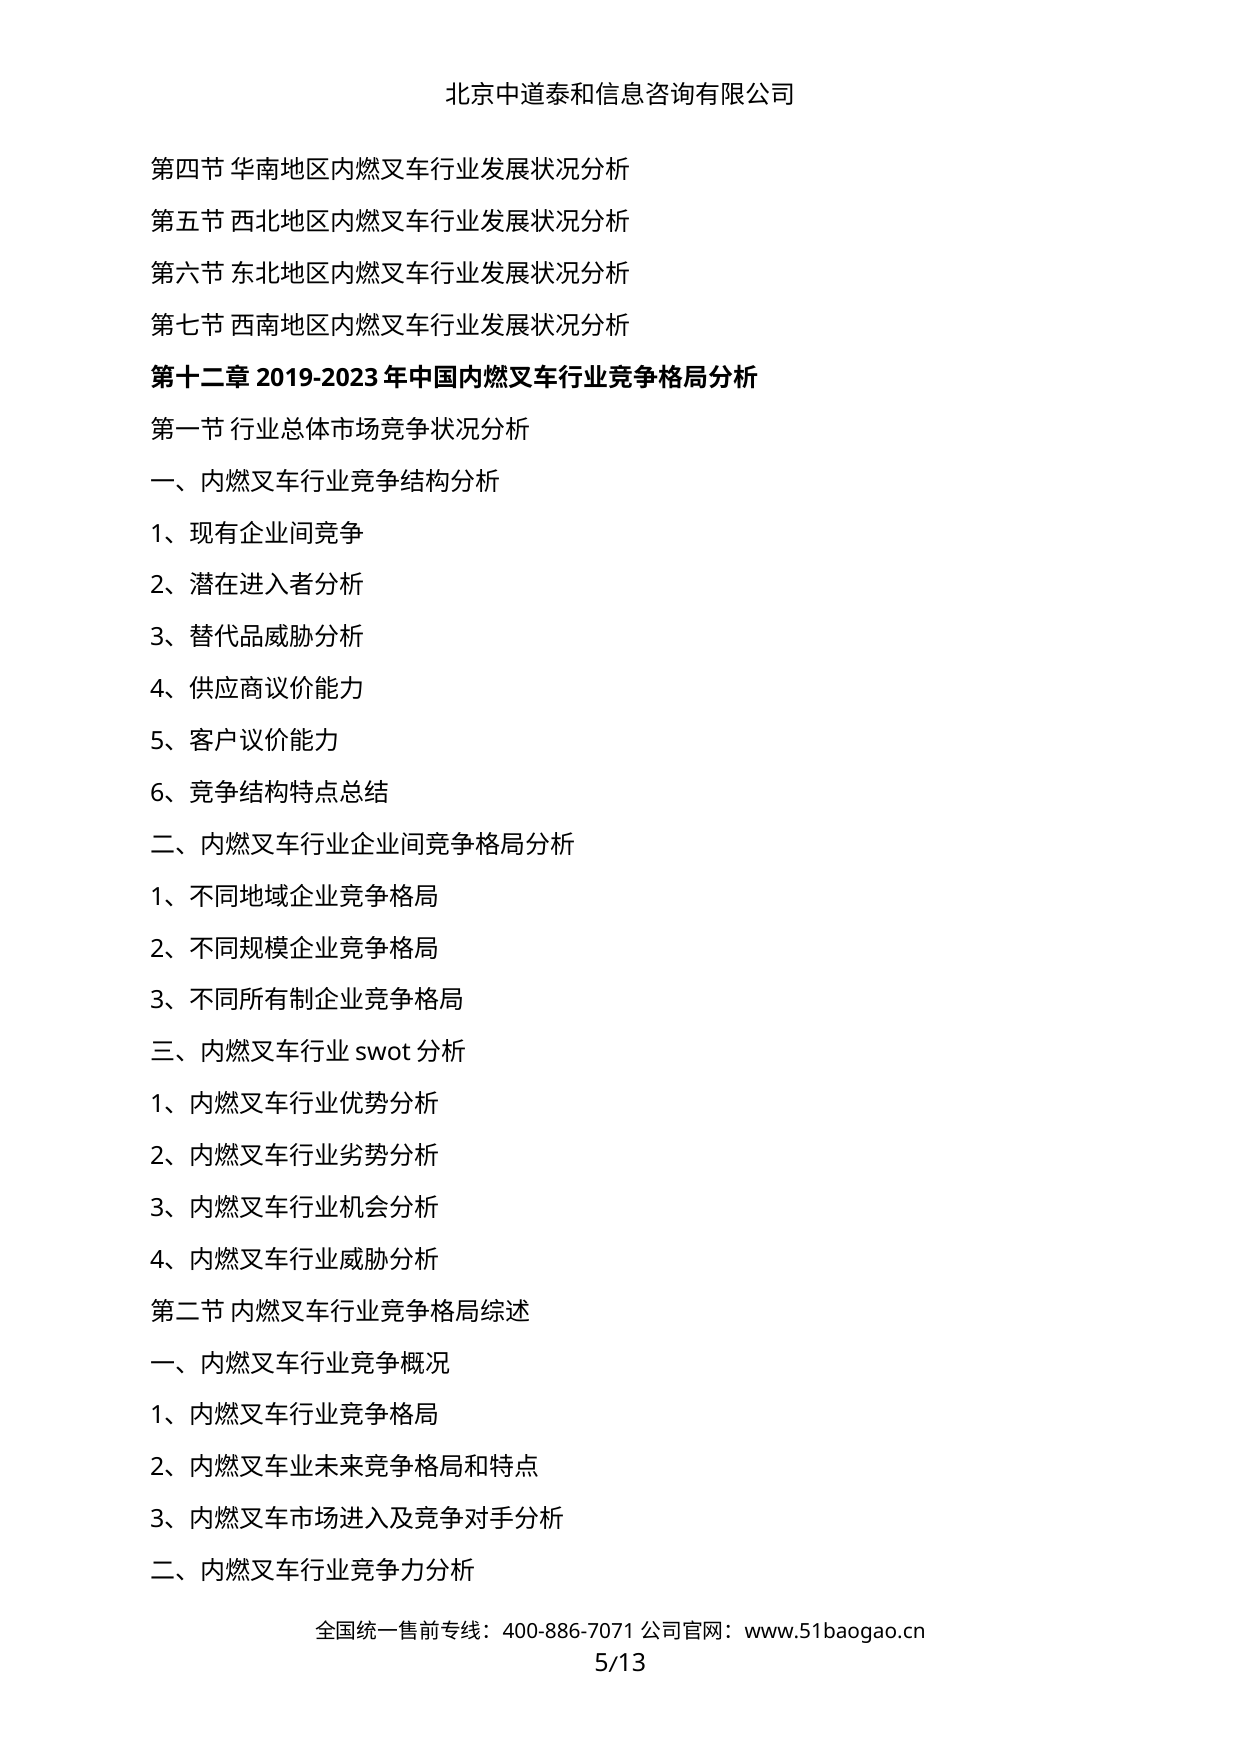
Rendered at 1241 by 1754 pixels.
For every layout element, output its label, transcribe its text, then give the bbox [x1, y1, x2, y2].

text 2、不同规模企业竞争格局 [150, 928, 1090, 964]
text 1、不同地域企业竞争格局 [150, 876, 1090, 912]
text 第一节 行业总体市场竞争状况分析 [150, 409, 1090, 446]
text 1、内燃叉车行业竞争格局 [150, 1395, 1090, 1431]
text 4、内燃叉车行业威胁分析 [150, 1239, 1090, 1276]
text 二、内燃叉车行业企业间竞争格局分析 [150, 824, 1090, 861]
text 二、内燃叉车行业竞争力分析 [150, 1551, 1090, 1587]
text 第六节 东北地区内燃叉车行业发展状况分析 [150, 254, 1090, 290]
text 2、潜在进入者分析 [150, 565, 1090, 601]
text 3、替代品威胁分析 [150, 617, 1090, 653]
text 3、不同所有制企业竞争格局 [150, 980, 1090, 1016]
text 3、内燃叉车市场进入及竞争对手分析 [150, 1499, 1090, 1535]
text 2、内燃叉车行业劣势分析 [150, 1136, 1090, 1172]
text 三、内燃叉车行业swot分析 [150, 1032, 1090, 1068]
text 5、客户议价能力 [150, 721, 1090, 757]
text 第二节 内燃叉车行业竞争格局综述 [150, 1291, 1090, 1327]
text 一、内燃叉车行业竞争结构分析 [150, 461, 1090, 497]
text 第七节 西南地区内燃叉车行业发展状况分析 [150, 306, 1090, 342]
text 4、供应商议价能力 [150, 669, 1090, 705]
text 第五节 西北地区内燃叉车行业发展状况分析 [150, 202, 1090, 238]
text 第十二章 2019-2023年中国内燃叉车行业竞争格局分析 [150, 357, 1090, 394]
text 6、竞争结构特点总结 [150, 772, 1090, 809]
text 第四节 华南地区内燃叉车行业发展状况分析 [150, 150, 1090, 186]
text 2、内燃叉车业未来竞争格局和特点 [150, 1447, 1090, 1483]
text 1、现有企业间竞争 [150, 513, 1090, 549]
text 3、内燃叉车行业机会分析 [150, 1187, 1090, 1224]
text 一、内燃叉车行业竞争概况 [150, 1343, 1090, 1379]
text 1、内燃叉车行业优势分析 [150, 1084, 1090, 1120]
